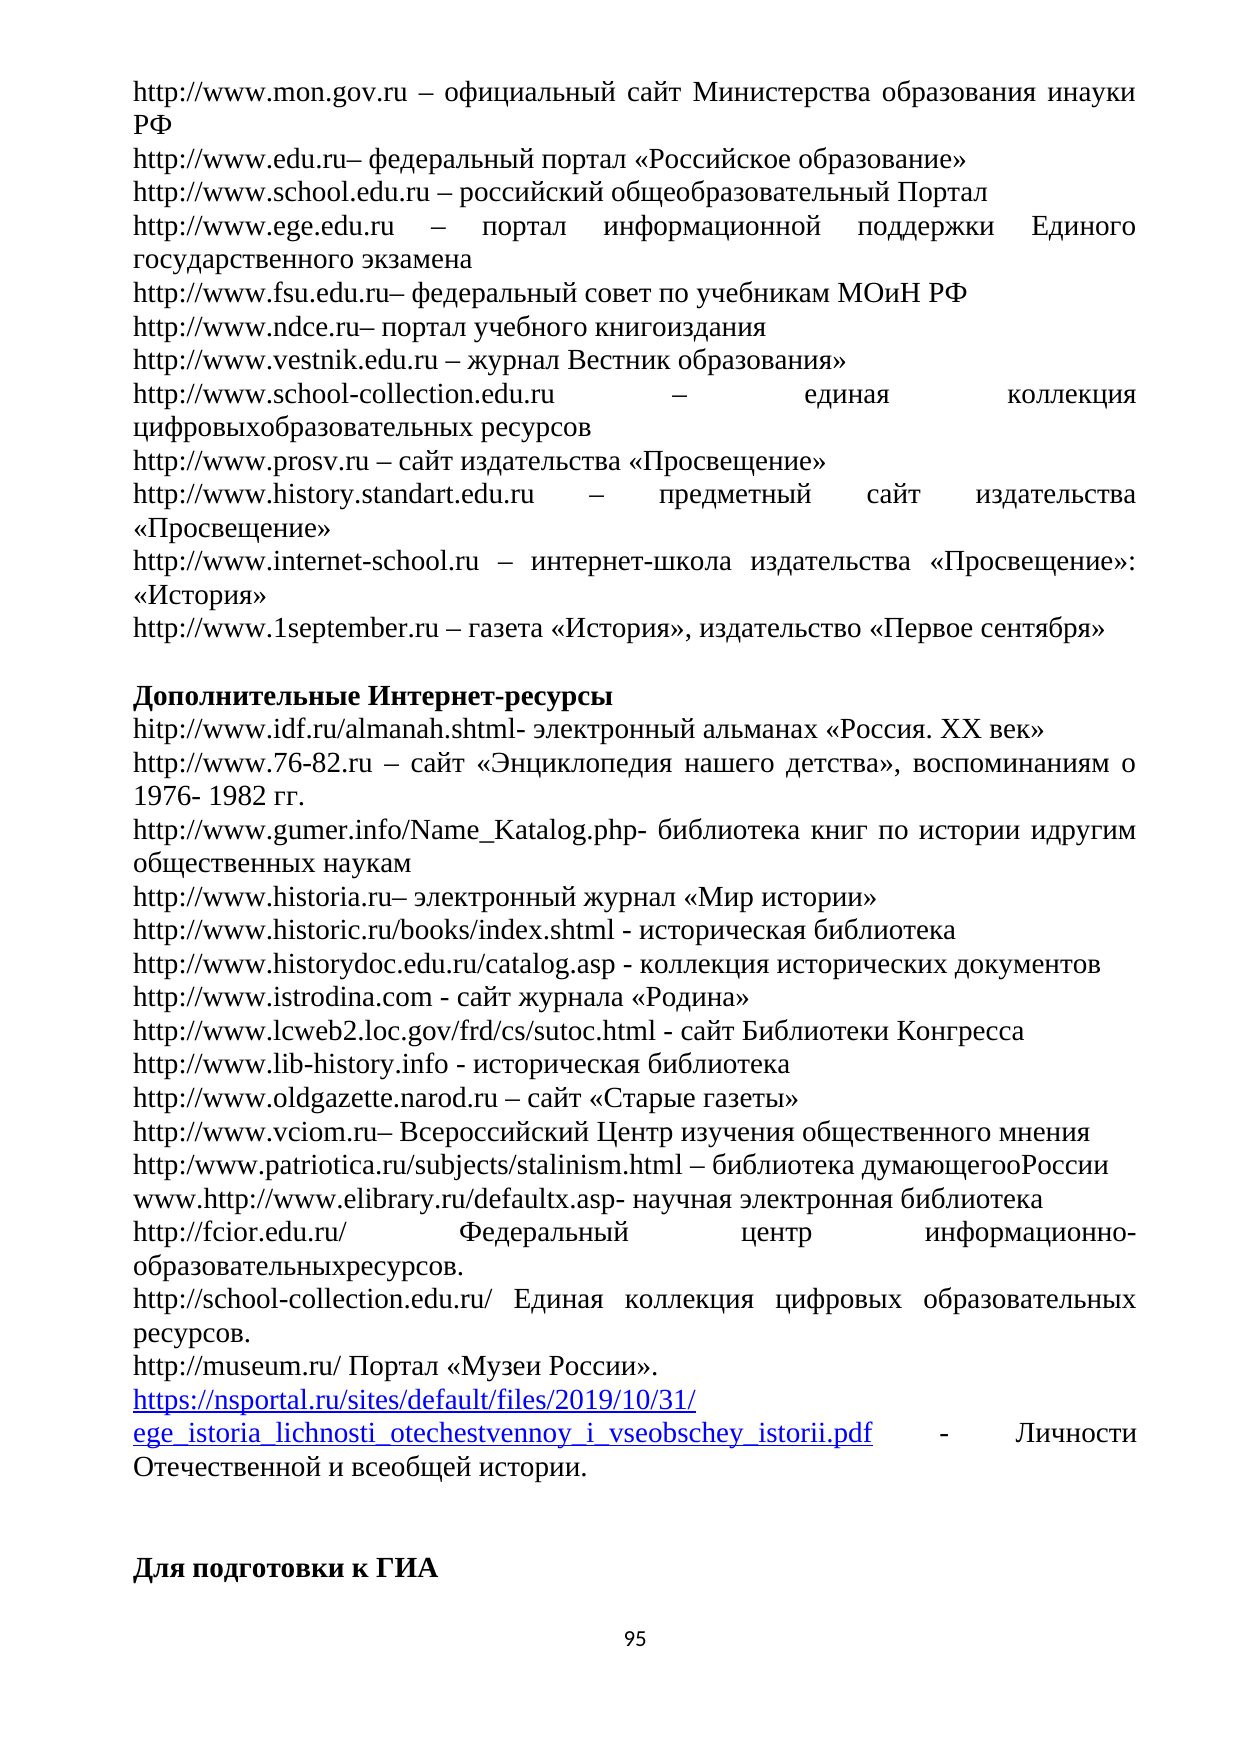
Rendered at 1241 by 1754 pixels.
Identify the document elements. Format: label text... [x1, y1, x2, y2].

text http://www.istrodina.com - сайт журнала «Родина» [133, 979, 1137, 1013]
text http://www.76-82.ru – сайт «Энциклопедия нашего детства», воспоминаниям о 1976- 1982 гг. [133, 745, 1137, 812]
text Для подготовки к ГИА [133, 1550, 1137, 1583]
text http://museum.ru/ Портал «Музеи России». [133, 1348, 1137, 1382]
text http://www.еgе.edu.ru – портал информационной поддержки Единого государственного экзамена [133, 208, 1137, 275]
text http://www.oldgazette.narod.ru – сайт «Старые газеты» [133, 1080, 1137, 1114]
text http://www.internet-school.ru – интернет-школа издательства «Просвещение»: «История» [133, 543, 1137, 611]
text http://www.fsu.edu.ru– федеральный совет по учебникам МОиН РФ [133, 275, 1137, 309]
text http:/www.patriotica.ru/subjects/stalinism.html – библиотека думающегооРоссии [133, 1147, 1137, 1181]
text http://fcior.edu.ru/ Федеральный центр информационно-образовательныхресурсов. [133, 1214, 1137, 1281]
text http://www.historia.ru– электронный журнал «Мир истории» [133, 879, 1137, 912]
text http://www.school-collection.edu.ru – единая коллекция цифровыхобразовательных ресурсов [133, 376, 1137, 443]
text http://school-collection.edu.ru/ Единая коллекция цифровых образовательных ресурсов. [133, 1281, 1137, 1348]
text http://www.school.edu.ru – российский общеобразовательный Портал [133, 174, 1137, 208]
text http://www.edu.ru– федеральный портал «Российское образование» [133, 141, 1137, 174]
text http://www.prosv.ru – сайт издательства «Просвещение» [133, 443, 1137, 476]
text http://www.lib-history.info - историческая библиотека [133, 1047, 1137, 1080]
text http://www.ndce.ru– портал учебного книгоиздания [133, 309, 1137, 342]
text hitp://www.idf.ru/almanah.shtml- электронный альманах «Россия. XX век» [133, 711, 1137, 745]
text http://www.1september.ru – газета «История», издательство «Первое сентября» [133, 611, 1137, 644]
text http://www.historic.ru/books/index.shtml - историческая библиотека [133, 912, 1137, 946]
text https://nsportal.ru/sites/default/files/2019/10/31/ege_istoria_lichnosti_otechestvennoy_i_vseobschey_istorii.pdf - Личности Отечественной и всеобщей истории. [133, 1382, 1137, 1483]
text http://www.history.standart.edu.ru – предметный сайт издательства «Просвещение» [133, 476, 1137, 543]
text http://www.vestnik.edu.ru – журнал Вестник образования» [133, 342, 1137, 376]
text Дополнительные Интернет-ресурсы [133, 678, 1137, 711]
text http://www.vciom.ru– Всероссийский Центр изучения общественного мнения [133, 1114, 1137, 1147]
text http://www.mon.gov.ru – официальный сайт Министерства образования инауки РФ [133, 74, 1137, 141]
text http://www.gumer.info/Name_Katalog.php- библиотека книг по истории идругим общественных наукам [133, 812, 1137, 879]
text www.http://www.elibrary.ru/defaultx.asp- научная электронная библиотека [133, 1181, 1137, 1214]
text http://www.historydoc.edu.ru/catalog.asp - коллекция исторических документов [133, 946, 1137, 979]
text http://www.lcweb2.loc.gov/frd/cs/sutoc.html - сайт Библиотеки Конгресса [133, 1013, 1137, 1047]
